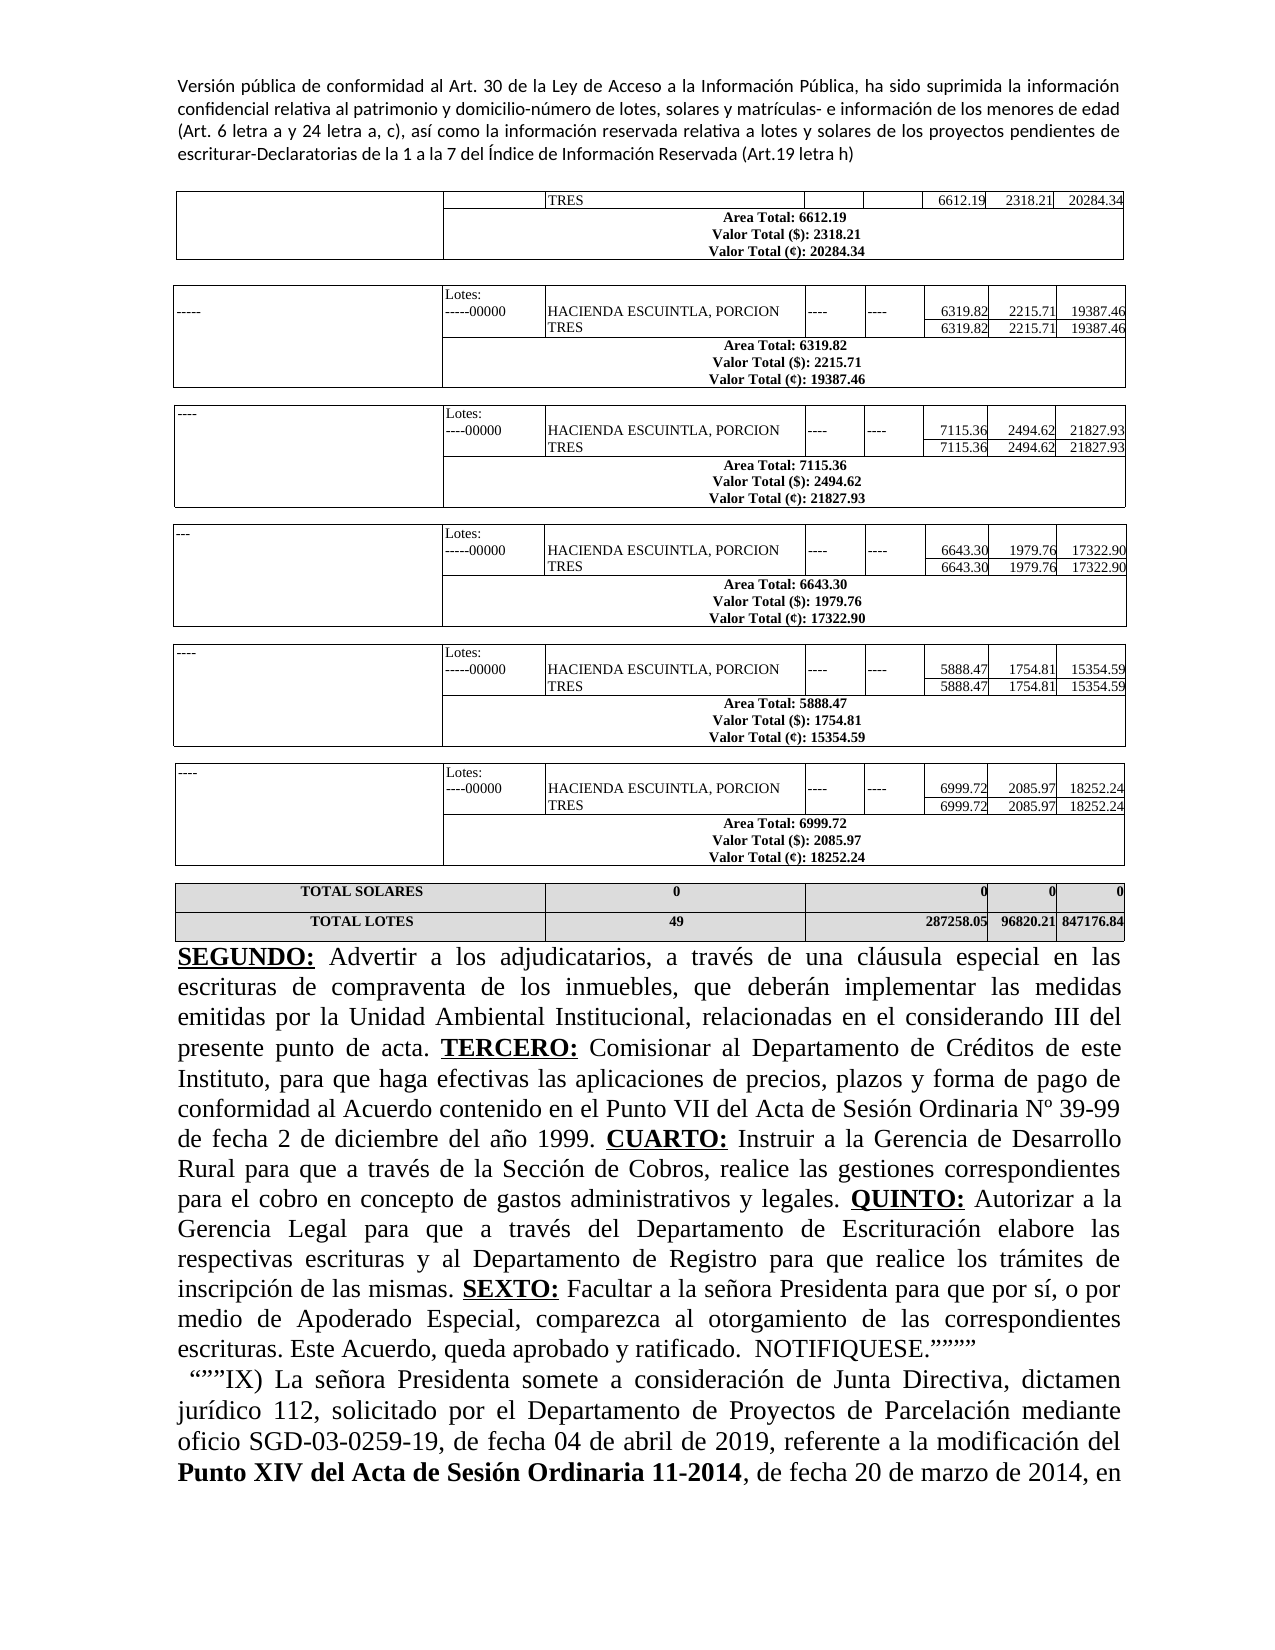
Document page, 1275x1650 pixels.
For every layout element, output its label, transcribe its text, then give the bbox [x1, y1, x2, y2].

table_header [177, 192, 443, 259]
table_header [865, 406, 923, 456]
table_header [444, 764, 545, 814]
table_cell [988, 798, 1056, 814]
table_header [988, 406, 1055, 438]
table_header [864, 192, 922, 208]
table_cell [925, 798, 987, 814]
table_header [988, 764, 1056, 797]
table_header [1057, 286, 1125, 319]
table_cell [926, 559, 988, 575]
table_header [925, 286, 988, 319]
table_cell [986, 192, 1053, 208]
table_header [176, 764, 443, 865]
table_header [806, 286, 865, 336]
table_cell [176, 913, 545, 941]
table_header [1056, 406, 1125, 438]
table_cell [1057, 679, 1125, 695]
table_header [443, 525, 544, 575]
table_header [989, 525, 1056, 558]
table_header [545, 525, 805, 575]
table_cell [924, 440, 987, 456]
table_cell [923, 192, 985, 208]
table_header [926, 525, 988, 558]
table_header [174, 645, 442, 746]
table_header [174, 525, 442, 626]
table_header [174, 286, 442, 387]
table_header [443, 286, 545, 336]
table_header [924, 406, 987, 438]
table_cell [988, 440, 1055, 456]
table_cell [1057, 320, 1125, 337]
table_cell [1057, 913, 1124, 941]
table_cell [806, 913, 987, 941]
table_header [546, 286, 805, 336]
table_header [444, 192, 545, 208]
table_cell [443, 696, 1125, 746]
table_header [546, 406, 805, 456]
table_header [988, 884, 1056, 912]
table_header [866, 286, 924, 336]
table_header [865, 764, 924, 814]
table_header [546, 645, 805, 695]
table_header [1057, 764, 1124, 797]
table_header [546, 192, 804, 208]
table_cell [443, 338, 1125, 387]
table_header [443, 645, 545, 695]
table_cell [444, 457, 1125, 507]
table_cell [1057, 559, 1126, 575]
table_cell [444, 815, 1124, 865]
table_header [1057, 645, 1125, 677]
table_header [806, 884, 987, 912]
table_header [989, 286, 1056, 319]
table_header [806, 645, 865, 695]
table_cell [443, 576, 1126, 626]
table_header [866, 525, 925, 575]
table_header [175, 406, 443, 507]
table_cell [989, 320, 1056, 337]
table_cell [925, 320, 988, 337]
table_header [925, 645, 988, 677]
text SEGUNDO: Advertir a los adjudicatarios, a través de una cláusula especial en las escrituras de compraventa de los inmuebles, que deberán implementar las medidas emitidas por la Unidad Ambiental Institucional, relacionadas en el considerando III del presente punto de acta. TERCERO: Comisionar al Departamento de Créditos de este Instituto, para que haga efectivas las aplicaciones de precios, plazos y forma de pago de conformidad al Acuerdo contenido en el Punto VII del Acta de Sesión Ordinaria Nº 39-99 de fecha 2 de diciembre del año 1999. CUARTO: Instruir a la Gerencia de Desarrollo Rural para que a través de la Sección de Cobros, realice las gestiones correspondientes para el cobro en concepto de gastos administrativos y legales. QUINTO: Autorizar a la Gerencia Legal para que a través del Departamento de Escrituración elabore las respectivas escrituras y al Departamento de Registro para que realice los trámites de inscripción de las mismas. SEXTO: Facultar a la señora Presidenta para que por sí, o por medio de Apoderado Especial, comparezca al otorgamiento de las correspondientes escrituras. Este Acuerdo, queda aprobado y ratificado. NOTIFIQUESE.”””” [177, 942, 1122, 1363]
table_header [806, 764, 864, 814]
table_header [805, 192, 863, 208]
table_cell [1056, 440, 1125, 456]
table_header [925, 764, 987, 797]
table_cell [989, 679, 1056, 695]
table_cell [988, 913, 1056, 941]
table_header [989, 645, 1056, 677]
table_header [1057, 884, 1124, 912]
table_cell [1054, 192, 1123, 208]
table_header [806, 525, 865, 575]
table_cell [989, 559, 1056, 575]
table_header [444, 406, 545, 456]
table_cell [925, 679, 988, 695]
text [177, 1363, 1122, 1487]
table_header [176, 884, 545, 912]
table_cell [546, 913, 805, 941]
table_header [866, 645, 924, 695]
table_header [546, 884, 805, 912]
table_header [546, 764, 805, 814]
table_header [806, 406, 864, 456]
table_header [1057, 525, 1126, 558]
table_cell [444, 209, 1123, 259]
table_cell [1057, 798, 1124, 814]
